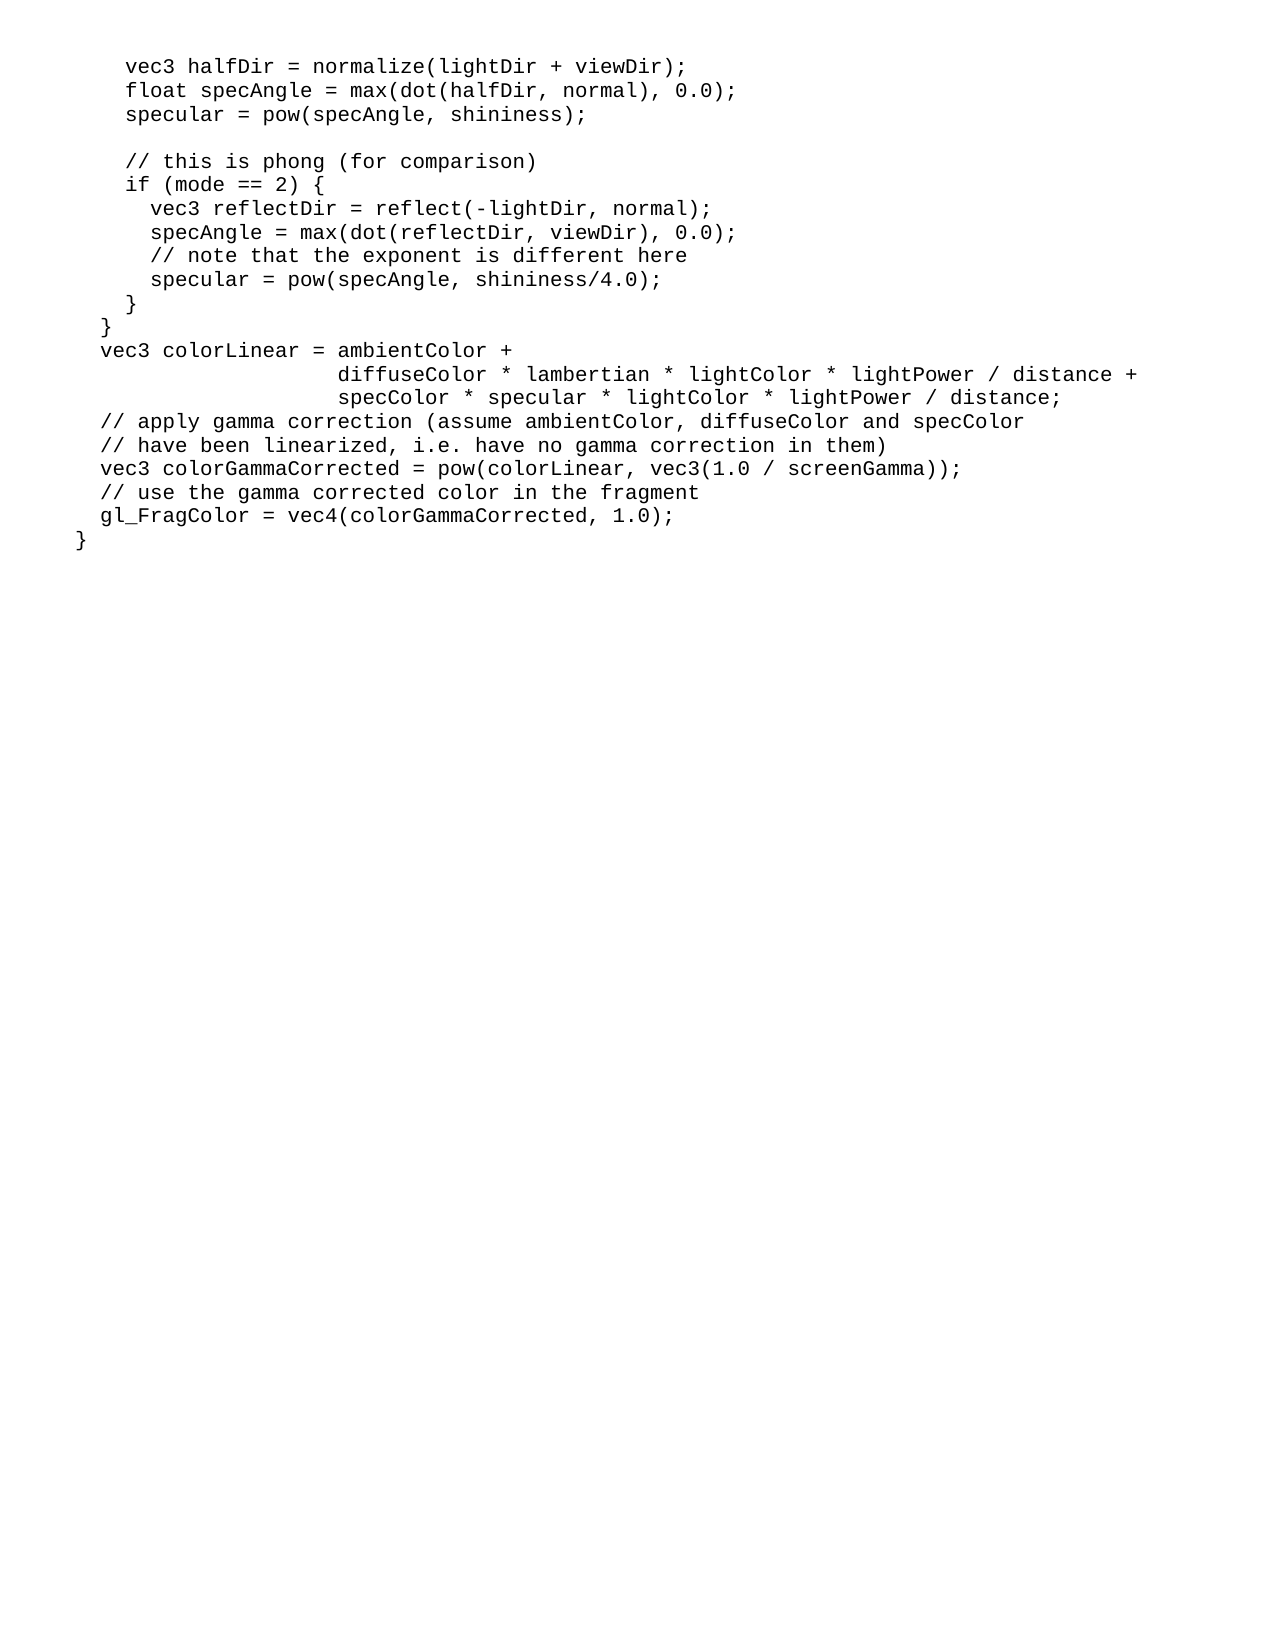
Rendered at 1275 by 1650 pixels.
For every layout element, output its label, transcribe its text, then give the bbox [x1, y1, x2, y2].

text } [75, 293, 1200, 316]
text vec3 colorGammaCorrected = pow(colorLinear, vec3(1.0 / screenGamma)); [75, 458, 1200, 482]
text vec3 halfDir = normalize(lightDir + viewDir); [75, 56, 1200, 80]
text gl_FragColor = vec4(colorGammaCorrected, 1.0); [75, 506, 1200, 529]
text float specAngle = max(dot(halfDir, normal), 0.0); [75, 80, 1200, 103]
text } [75, 529, 1200, 553]
text specular = pow(specAngle, shininess); [75, 103, 1200, 127]
text vec3 reflectDir = reflect(-lightDir, normal); [75, 198, 1200, 222]
text diffuseColor * lambertian * lightColor * lightPower / distance + [75, 364, 1200, 387]
text specColor * specular * lightColor * lightPower / distance; [75, 387, 1200, 411]
text // use the gamma corrected color in the fragment [75, 482, 1200, 506]
text } [75, 316, 1200, 340]
text // have been linearized, i.e. have no gamma correction in them) [75, 434, 1200, 458]
text specular = pow(specAngle, shininess/4.0); [75, 269, 1200, 293]
text // note that the exponent is different here [75, 245, 1200, 269]
text specAngle = max(dot(reflectDir, viewDir), 0.0); [75, 222, 1200, 245]
text // this is phong (for comparison) [75, 151, 1200, 174]
text if (mode == 2) { [75, 174, 1200, 198]
text // apply gamma correction (assume ambientColor, diffuseColor and specColor [75, 411, 1200, 434]
text vec3 colorLinear = ambientColor + [75, 340, 1200, 364]
